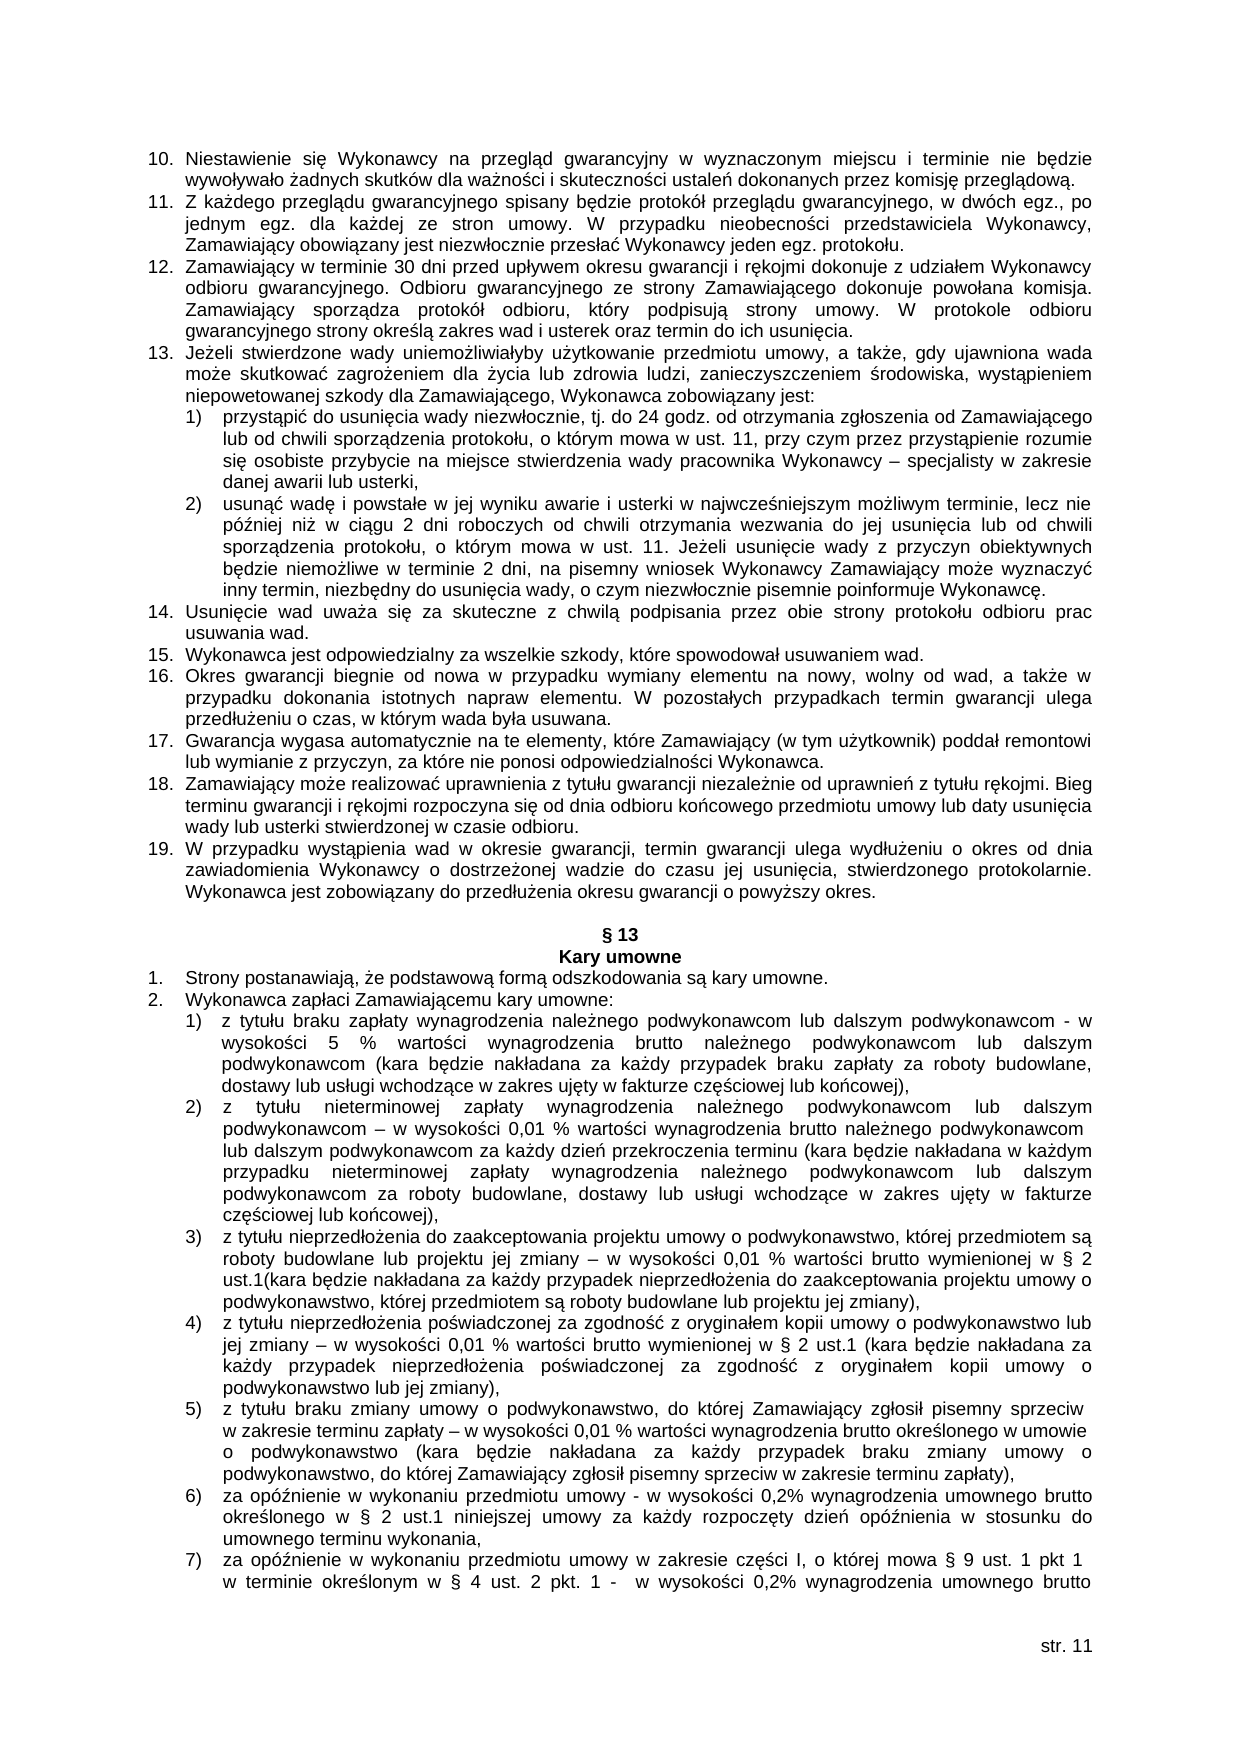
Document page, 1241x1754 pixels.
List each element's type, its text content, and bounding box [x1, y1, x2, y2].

list Zamawiający w terminie 30 dni przed upływem okresu gwarancji i rękojmi dokonuje z udziałem Wykonawcy odbioru gwarancyjnego. Odbioru gwarancyjnego ze strony Zamawiającego dokonuje powołana komisja. Zamawiający sporządza protokół odbioru, który podpisują strony umowy. W protokole odbioru gwarancyjnego strony określą zakres wad i usterek oraz termin do ich usunięcia. [148, 255, 1093, 342]
text § 13 [148, 924, 1093, 945]
list Wykonawca zapłaci Zamawiającemu kary umowne: [148, 988, 1093, 1010]
list z tytułu nieprzedłożenia poświadczonej za zgodność z oryginałem kopii umowy o podwykonawstwo lub jej zmiany – w wysokości 0,01 % wartości brutto wymienionej w § 2 ust.1 (kara będzie nakładana za każdy przypadek nieprzedłożenia poświadczonej za zgodność z oryginałem kopii umowy o podwykonawstwo lub jej zmiany), [185, 1312, 1093, 1398]
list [185, 1549, 1093, 1592]
list W przypadku wystąpienia wad w okresie gwarancji, termin gwarancji ulega wydłużeniu o okres od dnia zawiadomienia Wykonawcy o dostrzeżonej wadzie do czasu jej usunięcia, stwierdzonego protokolarnie. Wykonawca jest zobowiązany do przedłużenia okresu gwarancji o powyższy okres. [148, 838, 1093, 902]
list z tytułu nieterminowej zapłaty wynagrodzenia należnego podwykonawcom lub dalszym podwykonawcom – w wysokości 0,01 % wartości wynagrodzenia brutto należnego podwykonawcom lub dalszym podwykonawcom za każdy dzień przekroczenia terminu (kara będzie nakładana w każdym przypadku nieterminowej zapłaty wynagrodzenia należnego podwykonawcom lub dalszym podwykonawcom za roboty budowlane, dostawy lub usługi wchodzące w zakres ujęty w fakturze częściowej lub końcowej), [185, 1096, 1093, 1226]
list przystąpić do usunięcia wady niezwłocznie, tj. do 24 godz. od otrzymania zgłoszenia od Zamawiającego lub od chwili sporządzenia protokołu, o którym mowa w ust. 11, przy czym przez przystąpienie rozumie się osobiste przybycie na miejsce stwierdzenia wady pracownika Wykonawcy – specjalisty w zakresie danej awarii lub usterki, [185, 406, 1093, 493]
list Jeżeli stwierdzone wady uniemożliwiałyby użytkowanie przedmiotu umowy, a także, gdy ujawniona wada może skutkować zagrożeniem dla życia lub zdrowia ludzi, zanieczyszczeniem środowiska, wystąpieniem niepowetowanej szkody dla Zamawiającego, Wykonawca zobowiązany jest: [148, 342, 1093, 406]
list za opóźnienie w wykonaniu przedmiotu umowy - w wysokości 0,2% wynagrodzenia umownego brutto określonego w § 2 ust.1 niniejszej umowy za każdy rozpoczęty dzień opóźnienia w stosunku do umownego terminu wykonania, [185, 1484, 1093, 1549]
list Zamawiający może realizować uprawnienia z tytułu gwarancji niezależnie od uprawnień z tytułu rękojmi. Bieg terminu gwarancji i rękojmi rozpoczyna się od dnia odbioru końcowego przedmiotu umowy lub daty usunięcia wady lub usterki stwierdzonej w czasie odbioru. [148, 773, 1093, 838]
list z tytułu braku zmiany umowy o podwykonawstwo, do której Zamawiający zgłosił pisemny sprzeciw w zakresie terminu zapłaty – w wysokości 0,01 % wartości wynagrodzenia brutto określonego w umowie o podwykonawstwo (kara będzie nakładana za każdy przypadek braku zmiany umowy o podwykonawstwo, do której Zamawiający zgłosił pisemny sprzeciw w zakresie terminu zapłaty), [185, 1398, 1093, 1484]
list z tytułu braku zapłaty wynagrodzenia należnego podwykonawcom lub dalszym podwykonawcom - w wysokości 5 % wartości wynagrodzenia brutto należnego podwykonawcom lub dalszym podwykonawcom (kara będzie nakładana za każdy przypadek braku zapłaty za roboty budowlane, dostawy lub usługi wchodzące w zakres ujęty w fakturze częściowej lub końcowej), [185, 1010, 1093, 1096]
list Niestawienie się Wykonawcy na przegląd gwarancyjny w wyznaczonym miejscu i terminie nie będzie wywoływało żadnych skutków dla ważności i skuteczności ustaleń dokonanych przez komisję przeglądową. [148, 148, 1093, 191]
text Kary umowne [148, 945, 1093, 967]
list Wykonawca jest odpowiedzialny za wszelkie szkody, które spowodował usuwaniem wad. [148, 643, 1093, 665]
list usunąć wadę i powstałe w jej wyniku awarie i usterki w najwcześniejszym możliwym terminie, lecz nie później niż w ciągu 2 dni roboczych od chwili otrzymania wezwania do jej usunięcia lub od chwili sporządzenia protokołu, o którym mowa w ust. 11. Jeżeli usunięcie wady z przyczyn obiektywnych będzie niemożliwe w terminie 2 dni, na pisemny wniosek Wykonawcy Zamawiający może wyznaczyć inny termin, niezbędny do usunięcia wady, o czym niezwłocznie pisemnie poinformuje Wykonawcę. [185, 493, 1093, 600]
list Okres gwarancji biegnie od nowa w przypadku wymiany elementu na nowy, wolny od wad, a także w przypadku dokonania istotnych napraw elementu. W pozostałych przypadkach termin gwarancji ulega przedłużeniu o czas, w którym wada była usuwana. [148, 665, 1093, 730]
list Z każdego przeglądu gwarancyjnego spisany będzie protokół przeglądu gwarancyjnego, w dwóch egz., po jednym egz. dla każdej ze stron umowy. W przypadku nieobecności przedstawiciela Wykonawcy, Zamawiający obowiązany jest niezwłocznie przesłać Wykonawcy jeden egz. protokołu. [148, 191, 1093, 255]
list Gwarancja wygasa automatycznie na te elementy, które Zamawiający (w tym użytkownik) poddał remontowi lub wymianie z przyczyn, za które nie ponosi odpowiedzialności Wykonawca. [148, 730, 1093, 773]
list z tytułu nieprzedłożenia do zaakceptowania projektu umowy o podwykonawstwo, której przedmiotem są roboty budowlane lub projektu jej zmiany – w wysokości 0,01 % wartości brutto wymienionej w § 2 ust.1(kara będzie nakładana za każdy przypadek nieprzedłożenia do zaakceptowania projektu umowy o podwykonawstwo, której przedmiotem są roboty budowlane lub projektu jej zmiany), [185, 1226, 1093, 1312]
list Usunięcie wad uważa się za skuteczne z chwilą podpisania przez obie strony protokołu odbioru prac usuwania wad. [148, 600, 1093, 643]
list Strony postanawiają, że podstawową formą odszkodowania są kary umowne. [148, 967, 1093, 988]
